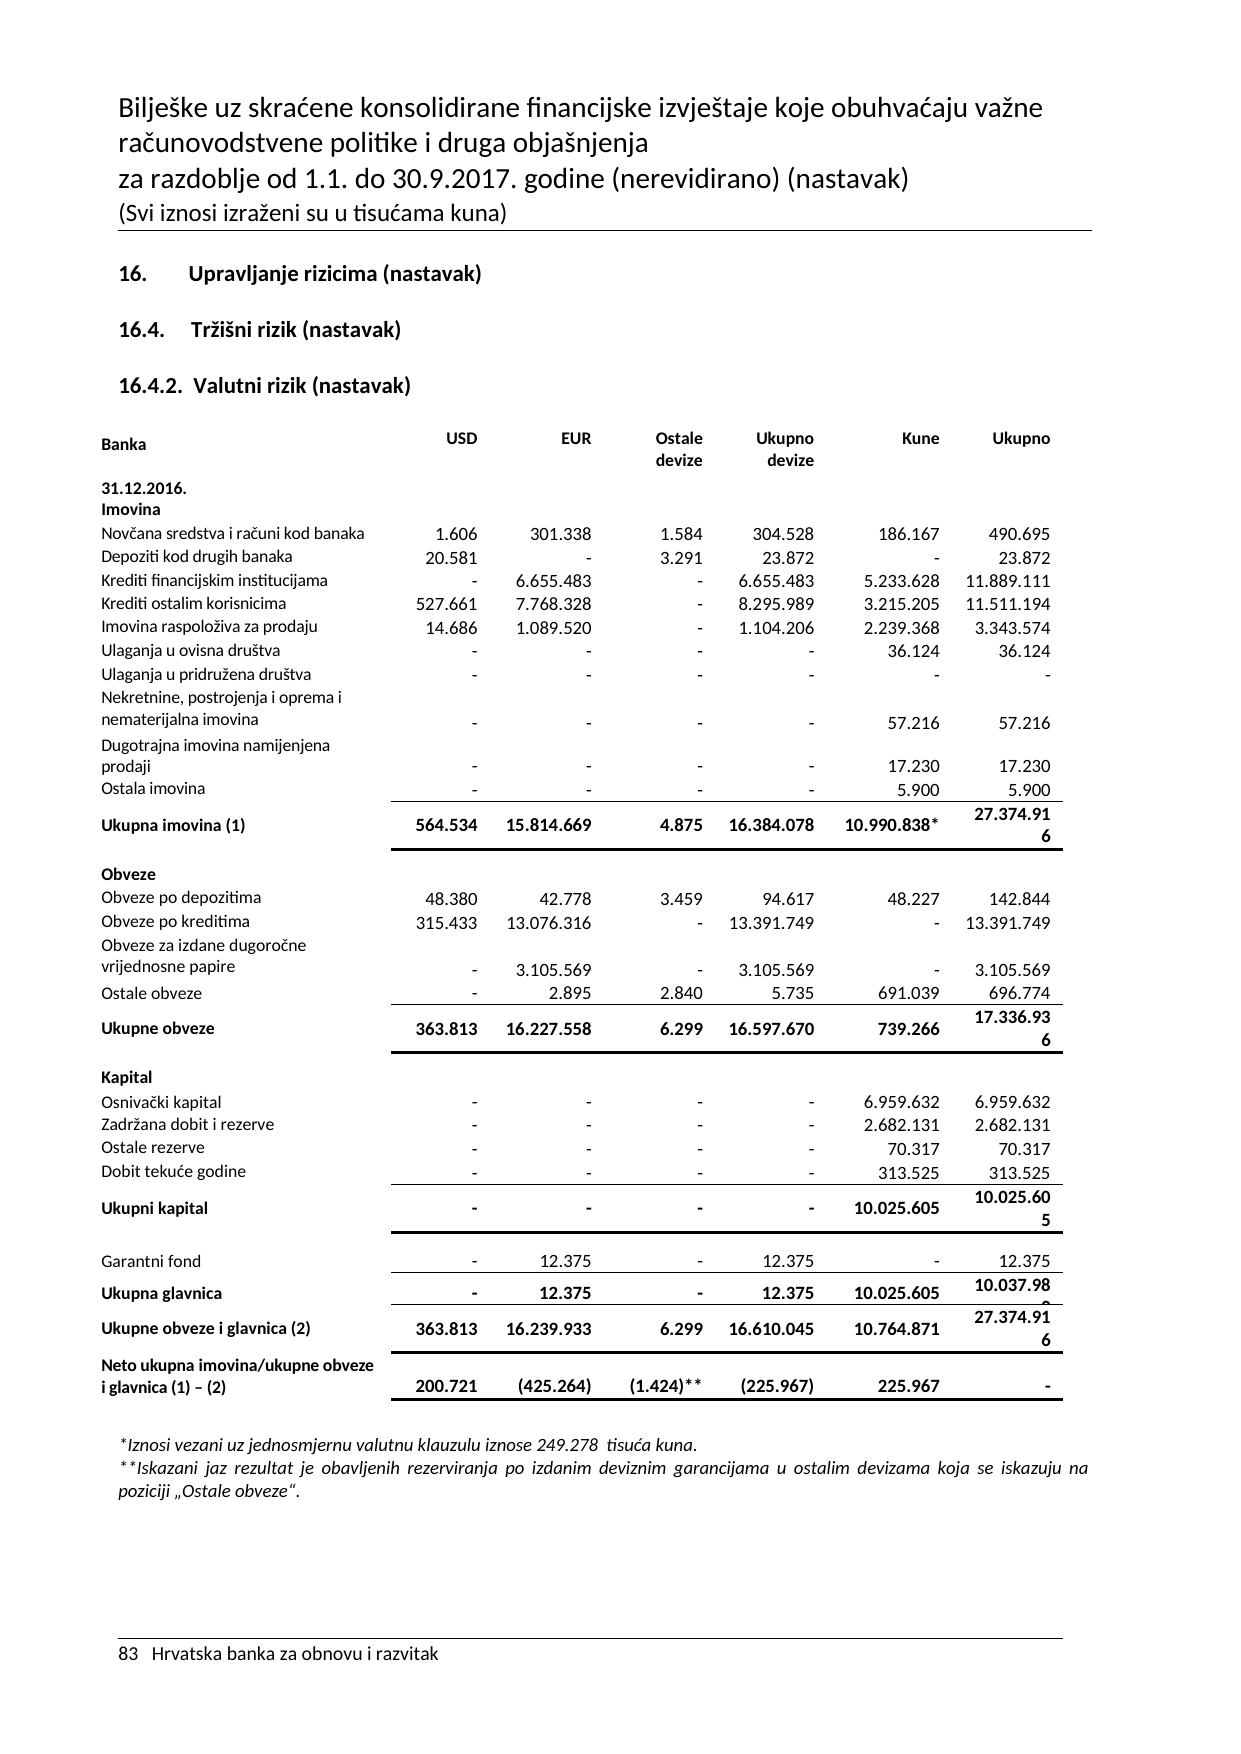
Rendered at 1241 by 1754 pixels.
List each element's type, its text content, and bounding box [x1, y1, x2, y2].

text *Iznosi vezani uz jednosmjernu valutnu klauzulu iznose 249.278 tisuća kuna. [118, 1433, 1092, 1456]
text 16.4. Tržišni rizik (nastavak) [118, 315, 1092, 343]
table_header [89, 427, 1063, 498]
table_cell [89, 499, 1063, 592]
text **Iskazani jaz rezultat je obavljenih rezerviranja po izdanim deviznim garancijama u ostalim devizama koja se iskazuju na poziciji „Ostale obveze“. [118, 1456, 1092, 1502]
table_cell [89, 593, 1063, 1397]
text 16. Upravljanje rizicima (nastavak) [118, 259, 1092, 287]
text 16.4.2. Valutni rizik (nastavak) [118, 371, 1092, 399]
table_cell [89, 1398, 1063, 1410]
